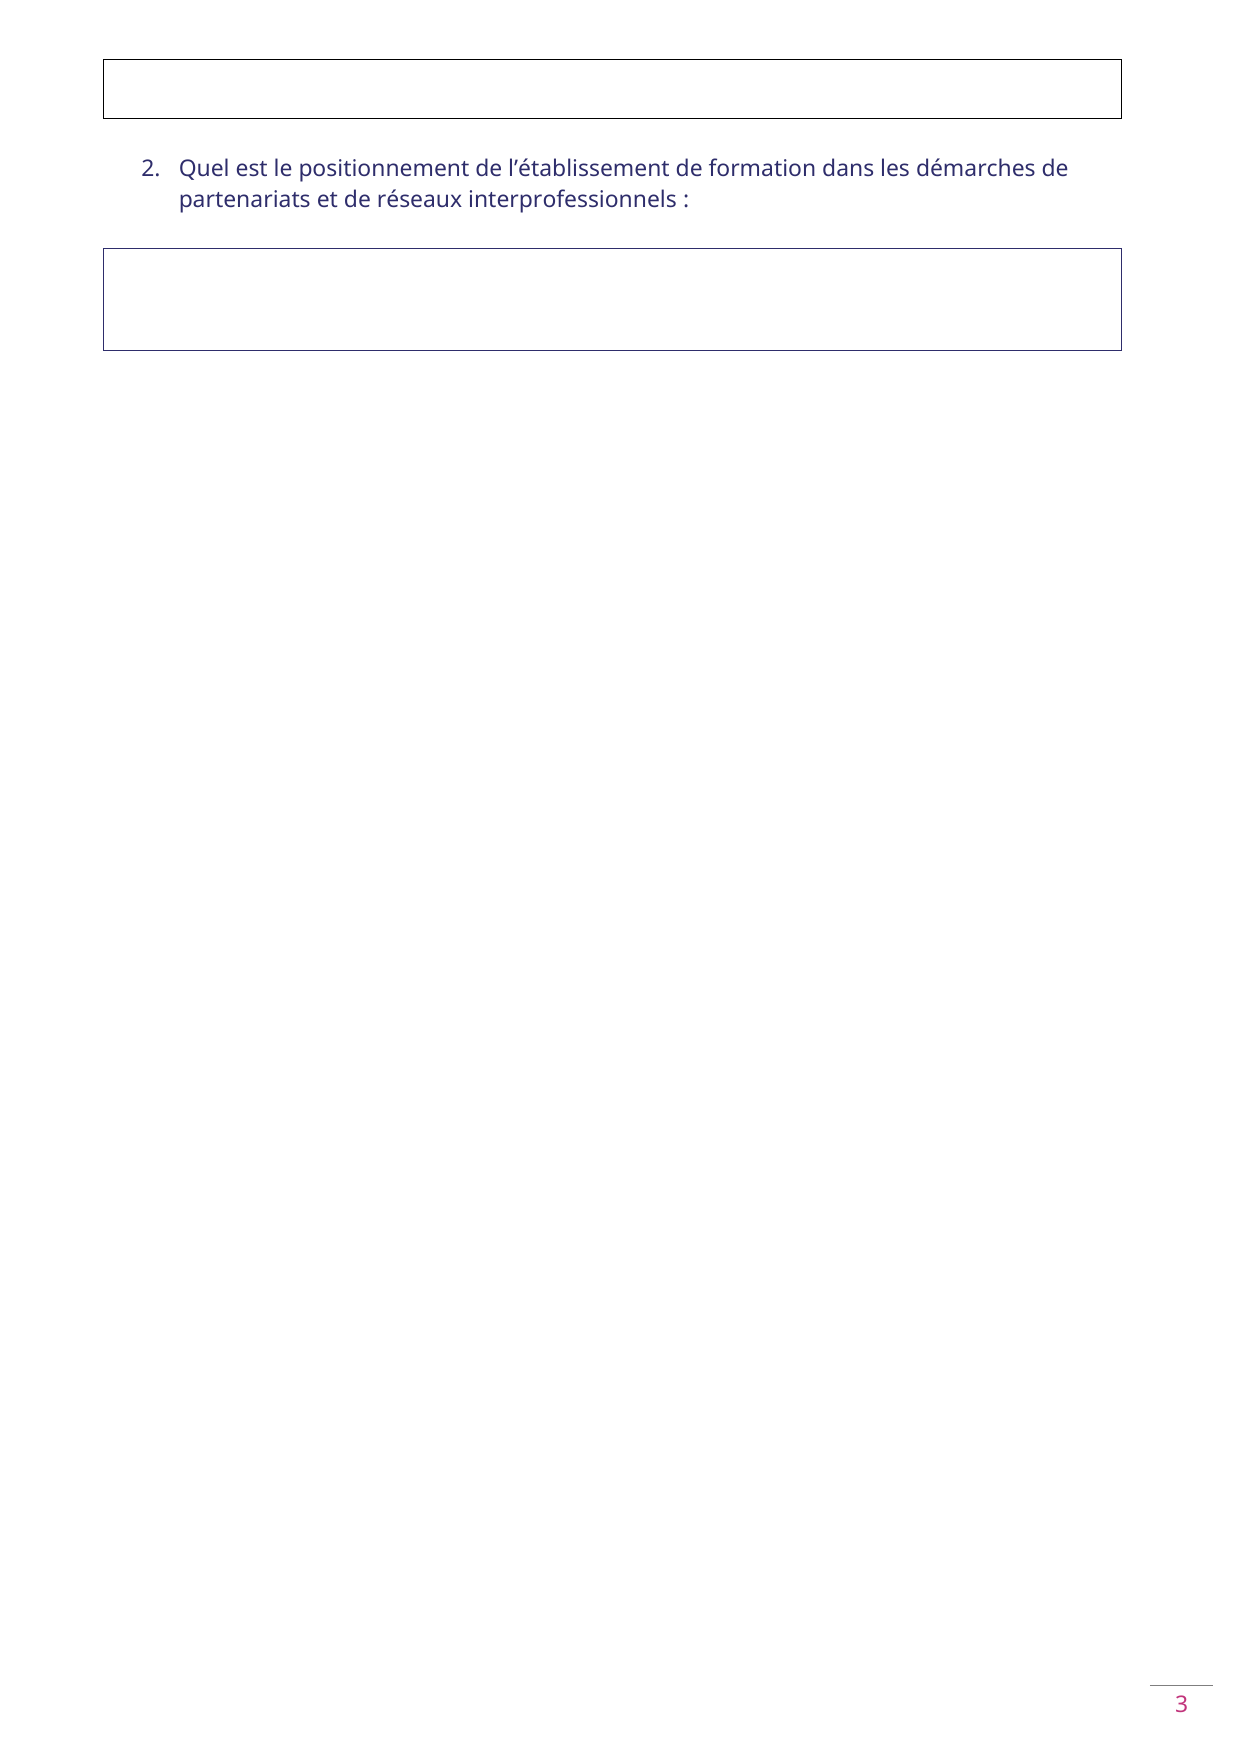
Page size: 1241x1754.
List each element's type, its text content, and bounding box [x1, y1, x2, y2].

table_header [104, 60, 1121, 118]
list Quel est le positionnement de l’établissement de formation dans les démarches de partenariats et de réseaux interprofessionnels : [141, 152, 1122, 215]
table_header [104, 249, 1121, 350]
